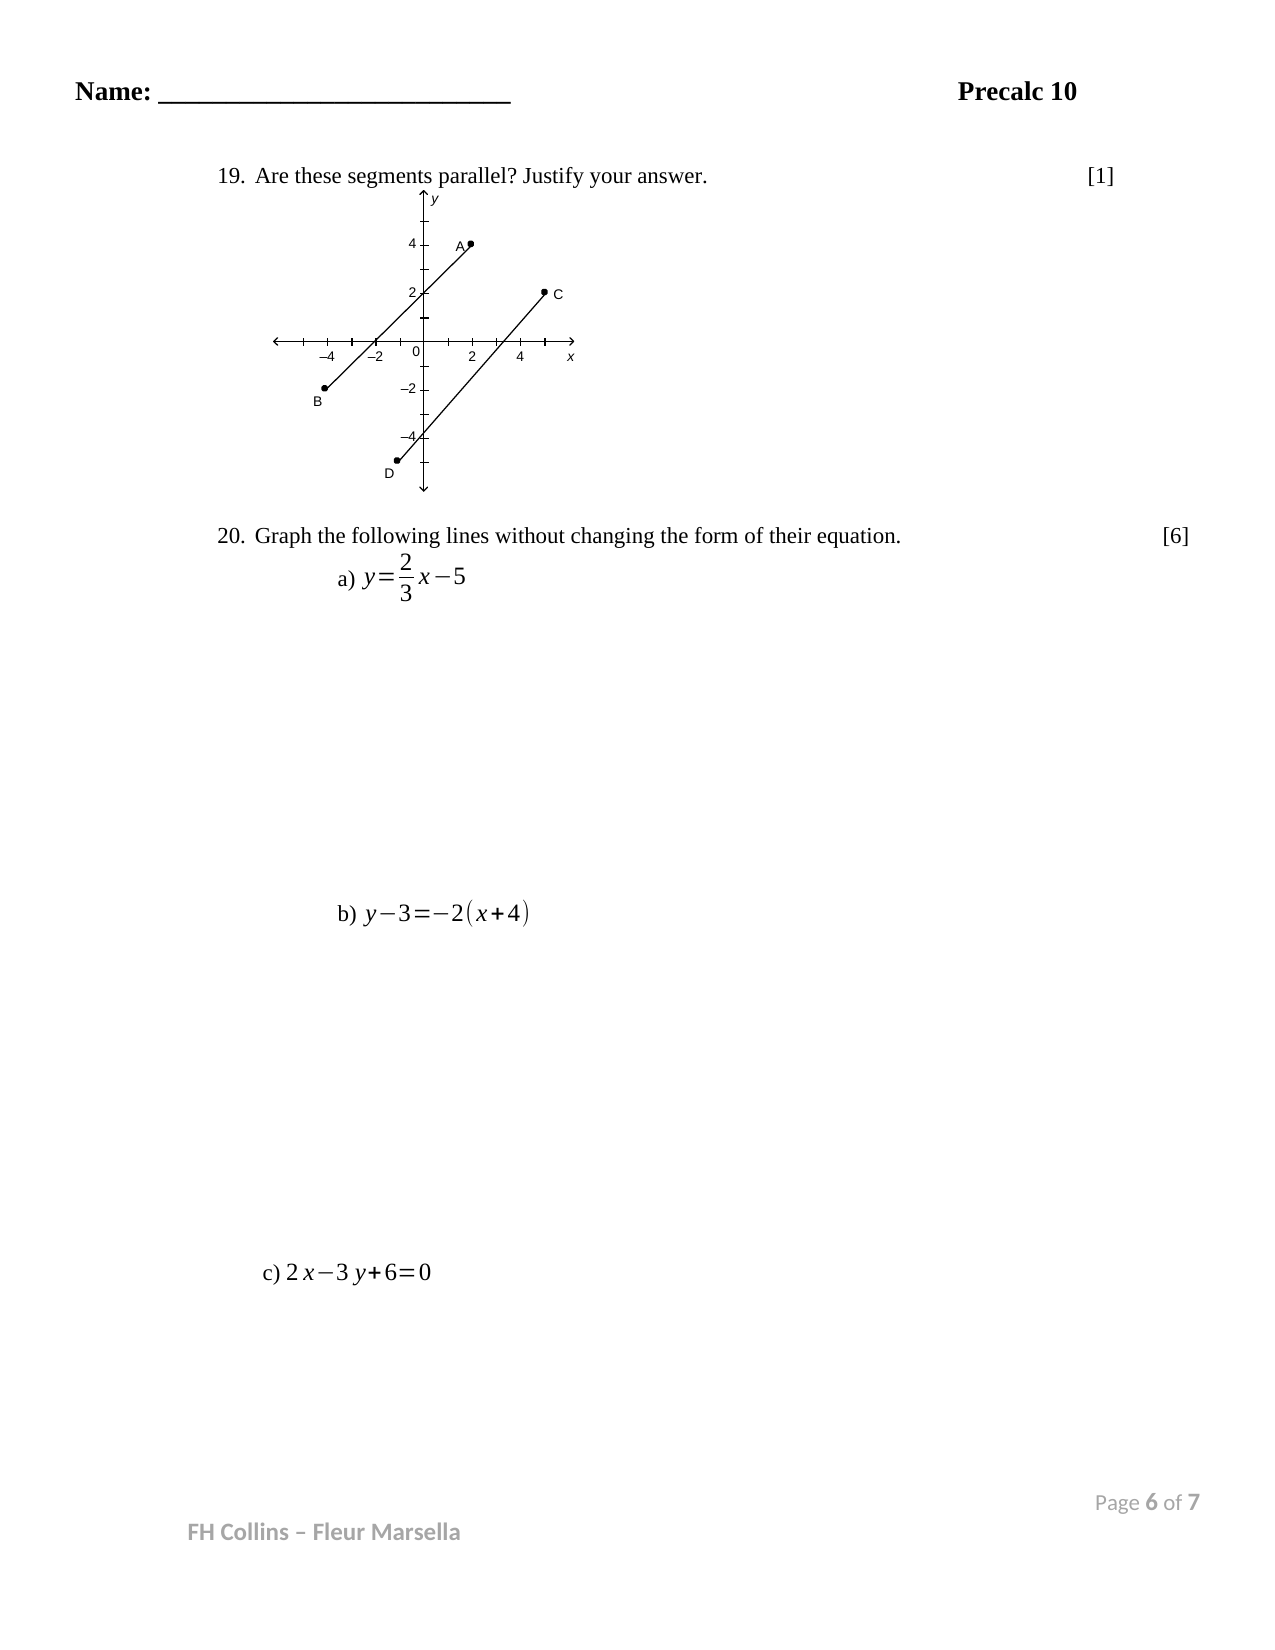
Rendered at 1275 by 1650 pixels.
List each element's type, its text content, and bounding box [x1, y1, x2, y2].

list Are these segments parallel? Justify your answer. [1] [217, 162, 1200, 188]
text b) [75, 608, 1200, 928]
text c) [75, 1259, 1200, 1286]
list Graph the following lines without changing the form of their equation. [6] a) [217, 522, 1200, 608]
